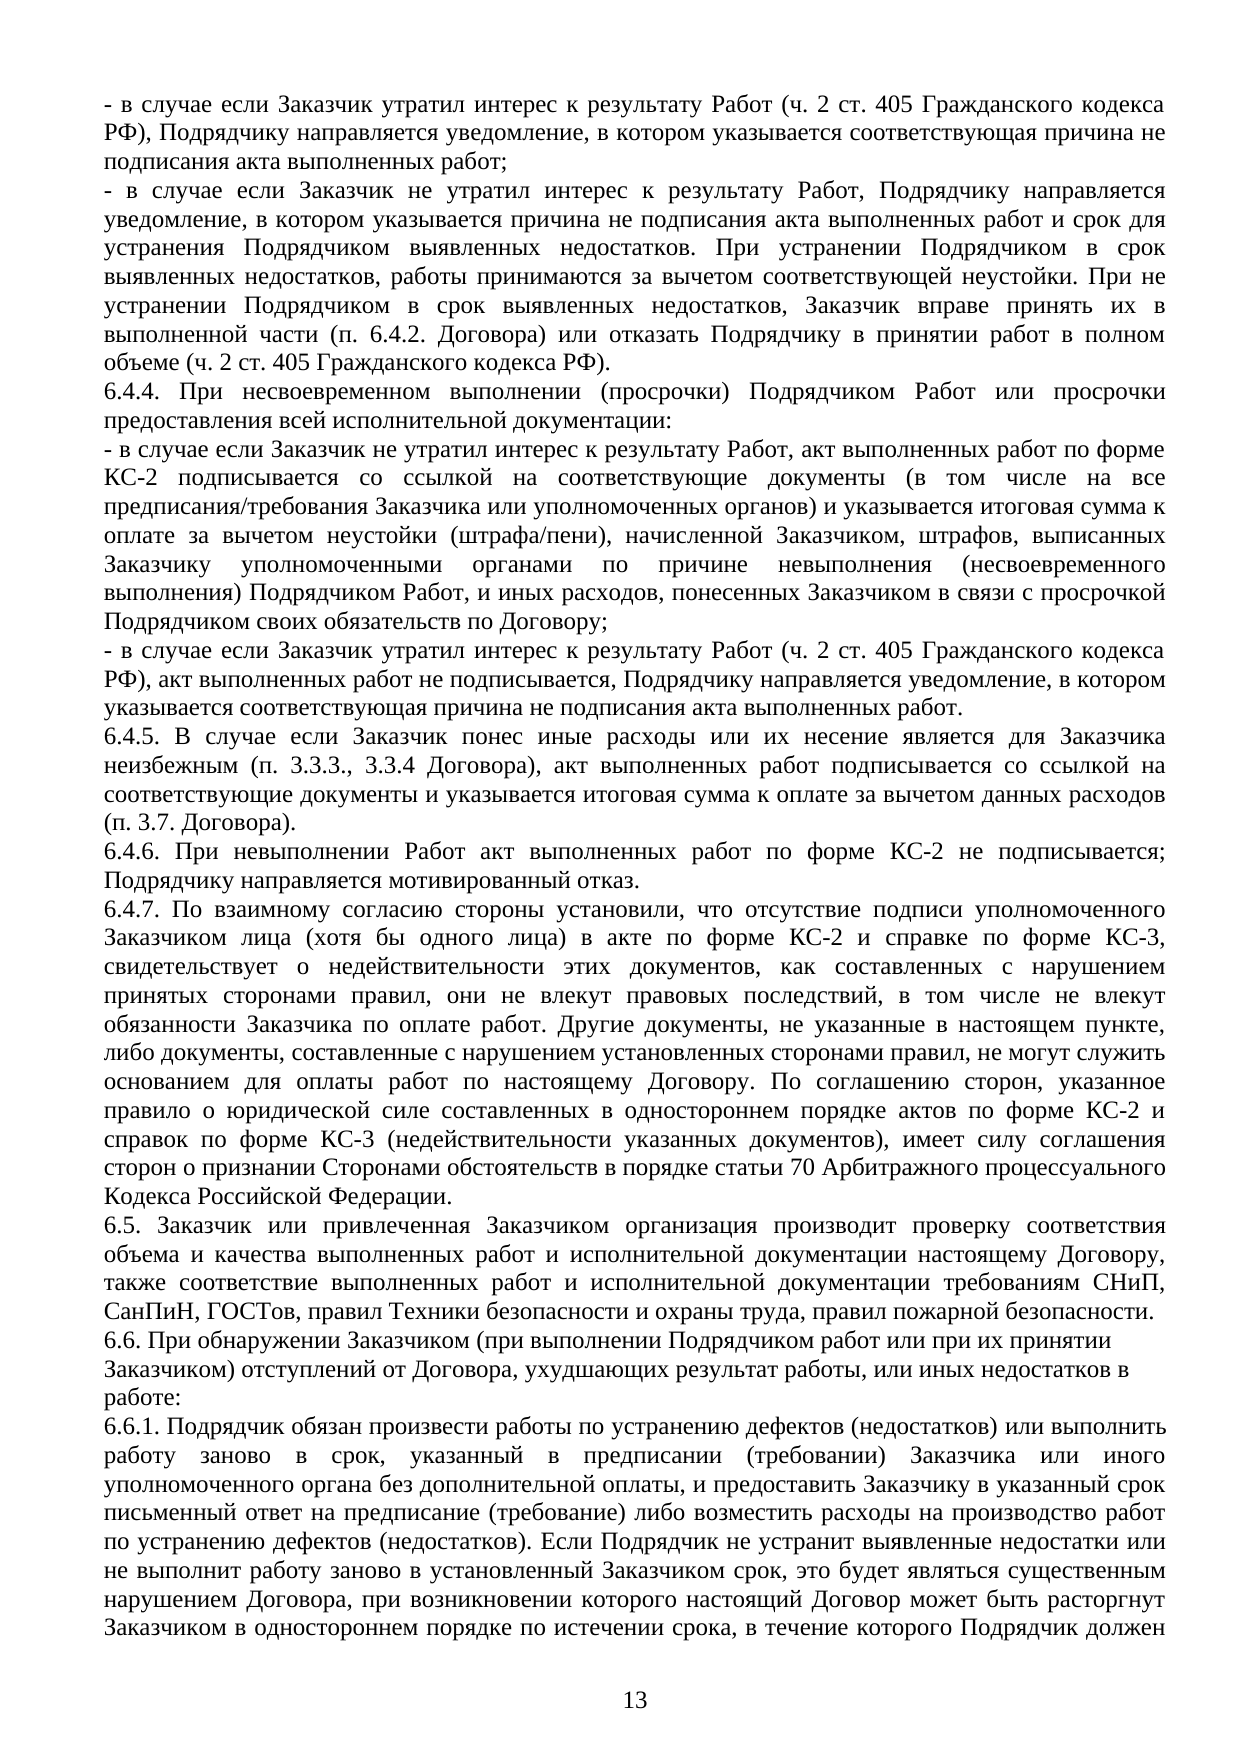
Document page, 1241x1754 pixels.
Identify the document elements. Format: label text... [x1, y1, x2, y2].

text - в случае если Заказчик не утратил интерес к результату Работ, акт выполненных работ по форме КС-2 подписывается со ссылкой на соответствующие документы (в том числе на все предписания/требования Заказчика или уполномоченных органов) и указывается итоговая сумма к оплате за вычетом неустойки (штрафа/пени), начисленной Заказчиком, штрафов, выписанных Заказчику уполномоченными органами по причине невыполнения (несвоевременного выполнения) Подрядчиком Работ, и иных расходов, понесенных Заказчиком в связи с просрочкой Подрядчиком своих обязательств по Договору; [103, 434, 1167, 635]
text - в случае если Заказчик не утратил интерес к результату Работ, Подрядчику направляется уведомление, в котором указывается причина не подписания акта выполненных работ и срок для устранения Подрядчиком выявленных недостатков. При устранении Подрядчиком в срок выявленных недостатков, работы принимаются за вычетом соответствующей неустойки. При не устранении Подрядчиком в срок выявленных недостатков, Заказчик вправе принять их в выполненной части (п. 6.4.2. Договора) или отказать Подрядчику в принятии работ в полном объеме (ч. 2 ст. 405 Гражданского кодекса РФ). [103, 175, 1167, 376]
text - в случае если Заказчик утратил интерес к результату Работ (ч. 2 ст. 405 Гражданского кодекса РФ), Подрядчику направляется уведомление, в котором указывается соответствующая причина не подписания акта выполненных работ; [103, 89, 1167, 175]
text 6.4.5. В случае если Заказчик понес иные расходы или их несение является для Заказчика неизбежным (п. 3.3.3., 3.3.4 Договора), акт выполненных работ подписывается со ссылкой на соответствующие документы и указывается итоговая сумма к оплате за вычетом данных расходов (п. 3.7. Договора). [103, 721, 1167, 836]
text 6.4.7. По взаимному согласию стороны установили, что отсутствие подписи уполномоченного Заказчиком лица (хотя бы одного лица) в акте по форме КС-2 и справке по форме КС-3, свидетельствует о недействительности этих документов, как составленных с нарушением принятых сторонами правил, они не влекут правовых последствий, в том числе не влекут обязанности Заказчика по оплате работ. Другие документы, не указанные в настоящем пункте, либо документы, составленные с нарушением установленных сторонами правил, не могут служить основанием для оплаты работ по настоящему Договору. По соглашению сторон, указанное правило о юридической силе составленных в одностороннем порядке актов по форме КС-2 и справок по форме КС-3 (недействительности указанных документов), имеет силу соглашения сторон о признании Сторонами обстоятельств в порядке статьи 70 Арбитражного процессуального Кодекса Российской Федерации. [103, 894, 1167, 1210]
text 6.5. Заказчик или привлеченная Заказчиком организация производит проверку соответствия объема и качества выполненных работ и исполнительной документации настоящему Договору, также соответствие выполненных работ и исполнительной документации требованиям СНиП, СанПиН, ГОСТов, правил Техники безопасности и охраны труда, правил пожарной безопасности. [103, 1210, 1167, 1325]
text 6.4.6. При невыполнении Работ акт выполненных работ по форме КС-2 не подписывается; Подрядчику направляется мотивированный отказ. [103, 836, 1167, 894]
text 6.6. При обнаружении Заказчиком (при выполнении Подрядчиком работ или при их принятии Заказчиком) отступлений от Договора, ухудшающих результат работы, или иных недостатков в работе: [103, 1325, 1167, 1411]
text 6.4.4. При несвоевременном выполнении (просрочки) Подрядчиком Работ или просрочки предоставления всей исполнительной документации: [103, 376, 1167, 434]
text - в случае если Заказчик утратил интерес к результату Работ (ч. 2 ст. 405 Гражданского кодекса РФ), акт выполненных работ не подписывается, Подрядчику направляется уведомление, в котором указывается соответствующая причина не подписания акта выполненных работ. [103, 635, 1167, 721]
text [103, 1411, 1167, 1641]
